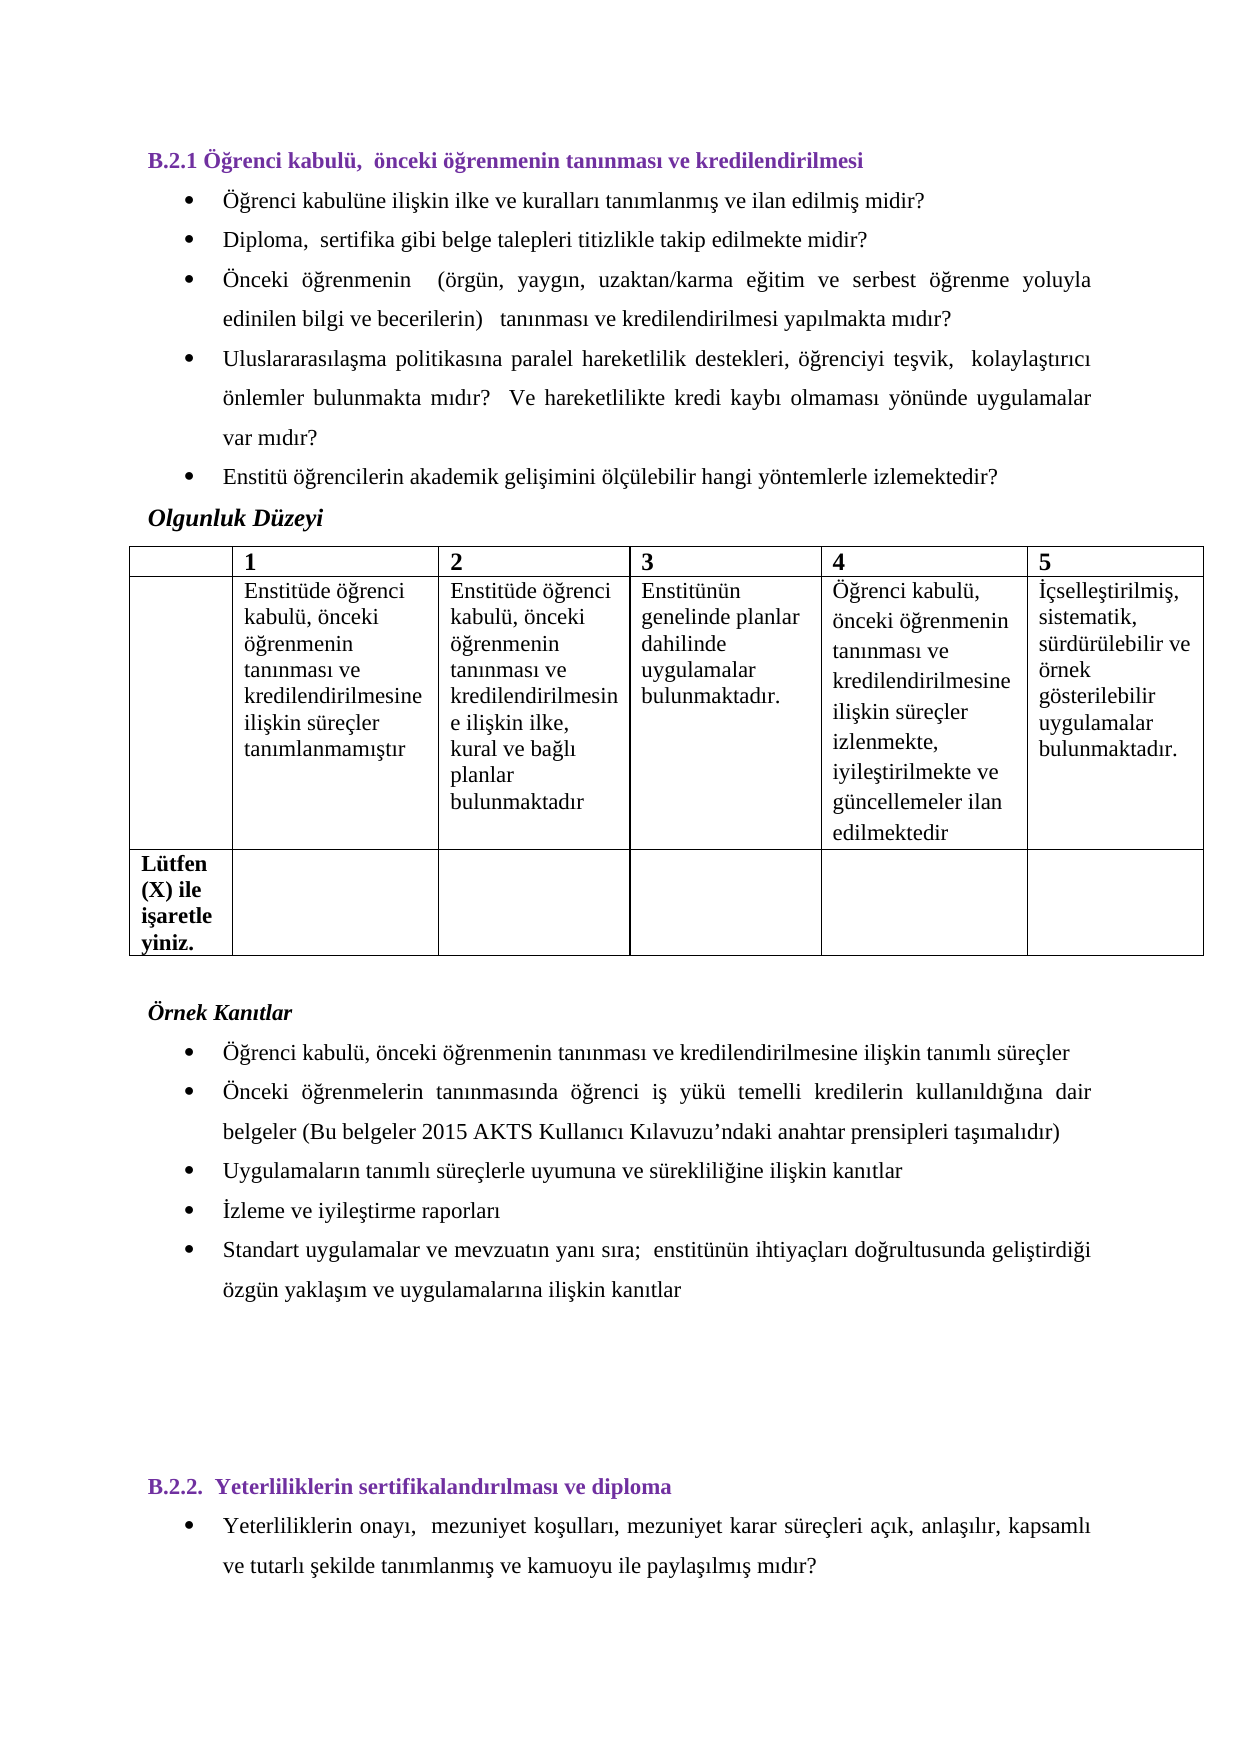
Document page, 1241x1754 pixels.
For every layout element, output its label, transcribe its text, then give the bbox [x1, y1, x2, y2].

table_header [130, 547, 232, 576]
table_cell Enstitüde öğrenci kabulü, önceki öğrenmenin tanınması ve kredilendirilmesine ilişkin ilke, kural ve bağlı planlar bulunmaktadır [439, 577, 629, 849]
list Uygulamaların tanımlı süreçlerle uyumuna ve sürekliliğine ilişkin kanıtlar [185, 1157, 1093, 1184]
table_cell [1028, 850, 1203, 955]
table_cell [233, 850, 438, 955]
text Olgunluk Düzeyi [148, 503, 1093, 532]
list Önceki öğrenmenin (örgün, yaygın, uzaktan/karma eğitim ve serbest öğrenme yoluyla edinilen bilgi ve becerilerin) tanınması ve kredilendirilmesi yapılmakta mıdır? [185, 266, 1093, 332]
table_cell İçselleştirilmiş, sistematik, sürdürülebilir ve örnek gösterilebilir uygulamalar bulunmaktadır. [1028, 577, 1203, 849]
table_cell Enstitüde öğrenci kabulü, önceki öğrenmenin tanınması ve kredilendirilmesine ilişkin süreçler tanımlanmamıştır [233, 577, 438, 849]
table_cell [439, 850, 629, 955]
table_header 5 [1028, 547, 1203, 576]
text B.2.1 Öğrenci kabulü, önceki öğrenmenin tanınması ve kredilendirilmesi [148, 148, 1093, 174]
list İzleme ve iyileştirme raporları [185, 1197, 1093, 1223]
list Standart uygulamalar ve mevzuatın yanı sıra; enstitünün ihtiyaçları doğrultusunda geliştirdiği özgün yaklaşım ve uygulamalarına ilişkin kanıtlar [185, 1236, 1093, 1302]
text B.2.2. Yeterliliklerin sertifikalandırılması ve diploma [148, 1473, 1093, 1499]
list Diploma, sertifika gibi belge talepleri titizlikle takip edilmekte midir? [185, 227, 1093, 253]
list Öğrenci kabulüne ilişkin ilke ve kuralları tanımlanmış ve ilan edilmiş midir? [185, 187, 1093, 213]
table_cell Öğrenci kabulü, önceki öğrenmenin tanınması ve kredilendirilmesine ilişkin süreçler izlenmekte, iyileştirilmekte ve güncellemeler ilan edilmektedir [822, 577, 1027, 849]
list Enstitü öğrencilerin akademik gelişimini ölçülebilir hangi yöntemlerle izlemektedir? [185, 463, 1093, 490]
text Örnek Kanıtlar [148, 999, 1093, 1026]
table_header 4 [822, 547, 1027, 576]
table_cell [130, 577, 232, 849]
list Yeterliliklerin onayı, mezuniyet koşulları, mezuniyet karar süreçleri açık, anlaşılır, kapsamlı ve tutarlı şekilde tanımlanmış ve kamuoyu ile paylaşılmış mıdır? [185, 1513, 1093, 1578]
table_header 3 [631, 547, 821, 576]
table_header 2 [439, 547, 629, 576]
table_cell [631, 850, 821, 955]
table_cell [822, 850, 1027, 955]
table_cell Enstitünün genelinde planlar dahilinde uygulamalar bulunmaktadır. [631, 577, 821, 849]
list Uluslararasılaşma politikasına paralel hareketlilik destekleri, öğrenciyi teşvik, kolaylaştırıcı önlemler bulunmakta mıdır? Ve hareketlilikte kredi kaybı olmaması yönünde uygulamalar var mıdır? [185, 345, 1093, 450]
table_cell Lütfen (X) ile işaretleyiniz. [130, 850, 232, 955]
table_header 1 [233, 547, 438, 576]
list Öğrenci kabulü, önceki öğrenmenin tanınması ve kredilendirilmesine ilişkin tanımlı süreçler [185, 1039, 1093, 1065]
list Önceki öğrenmelerin tanınmasında öğrenci iş yükü temelli kredilerin kullanıldığına dair belgeler (Bu belgeler 2015 AKTS Kullanıcı Kılavuzu’ndaki anahtar prensipleri taşımalıdır) [185, 1078, 1093, 1144]
